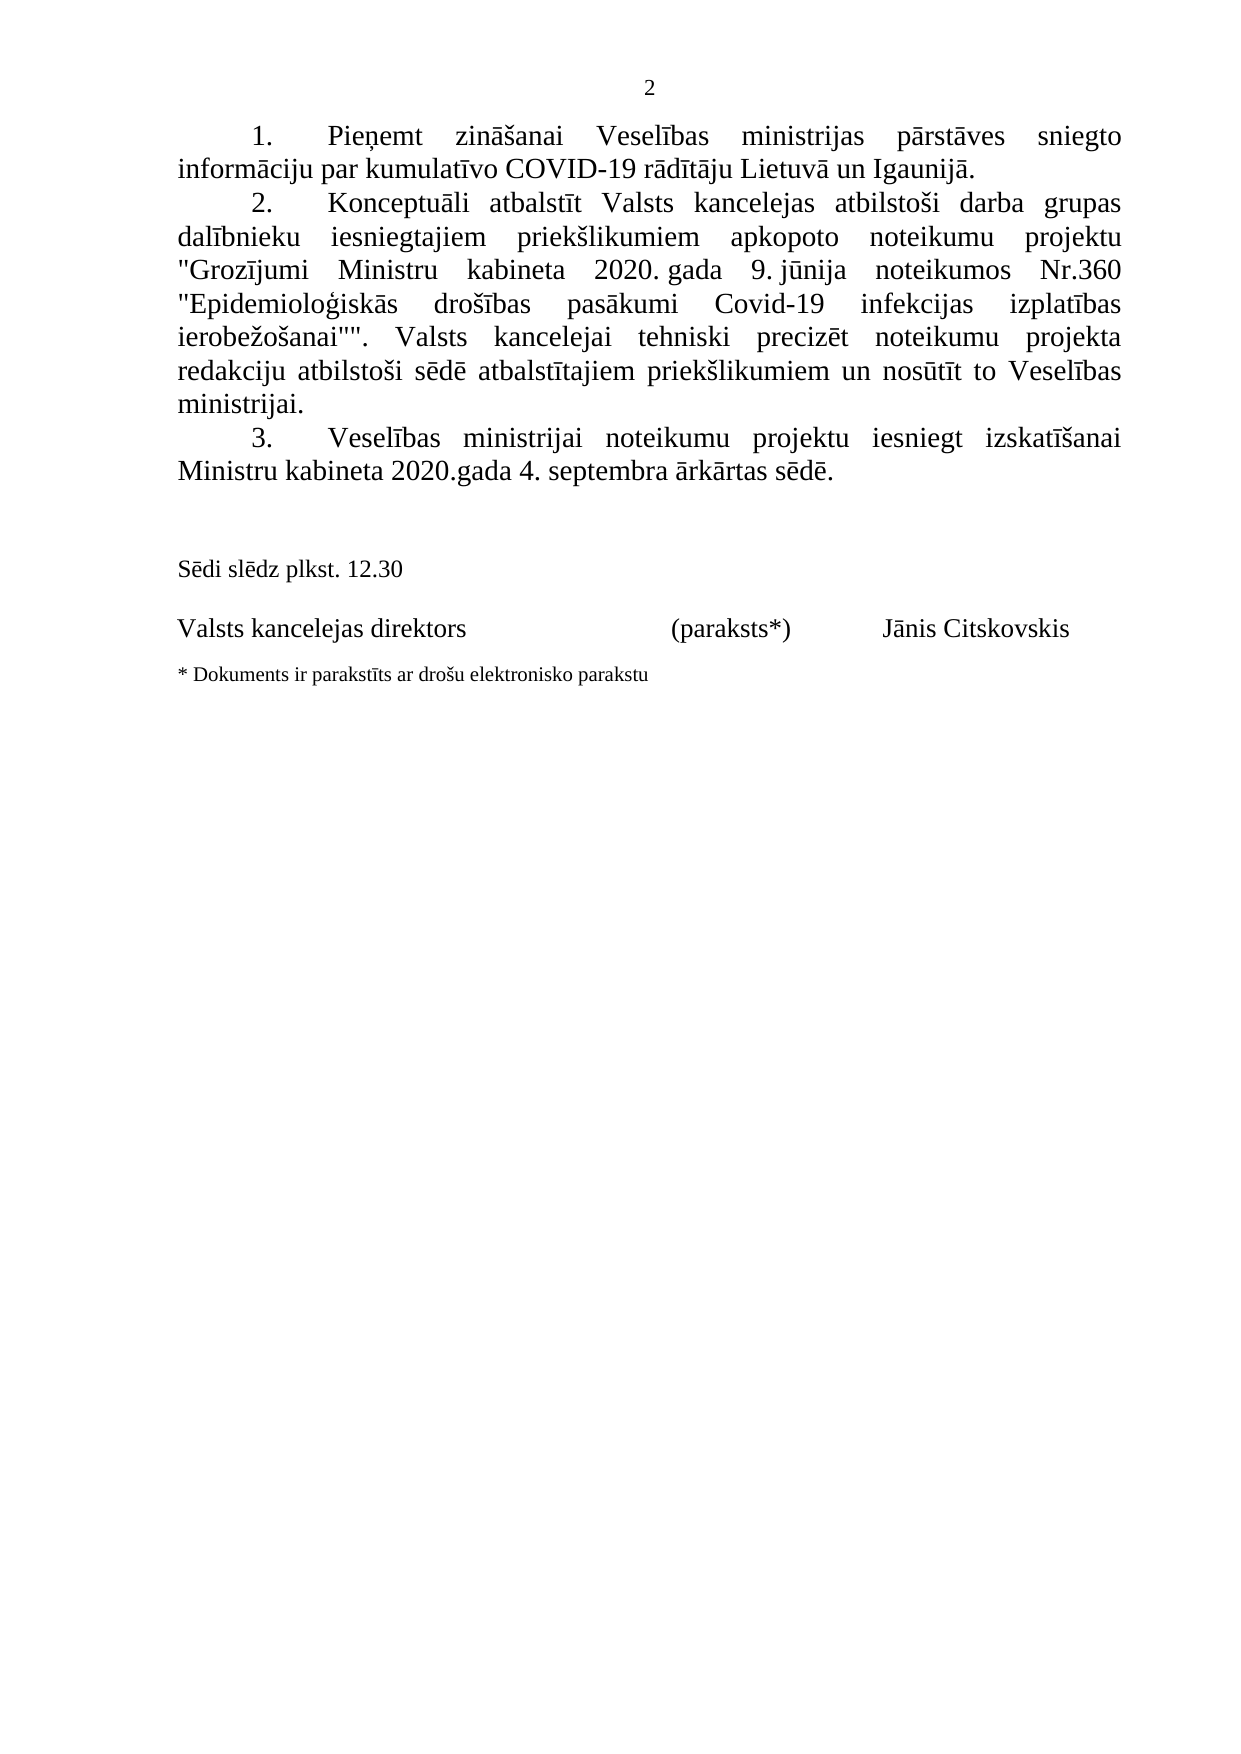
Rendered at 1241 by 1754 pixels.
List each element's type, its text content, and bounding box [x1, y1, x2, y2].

list Veselības ministrijai noteikumu projektu iesniegt izskatīšanai Ministru kabineta 2020.gada 4. septembra ārkārtas sēdē. [177, 420, 1122, 487]
list Pieņemt zināšanai Veselības ministrijas pārstāves sniegto informāciju par kumulatīvo COVID-19 rādītāju Lietuvā un Igaunijā. [177, 118, 1122, 185]
table_header Jānis Citskovskis [871, 612, 1107, 643]
list Konceptuāli atbalstīt Valsts kancelejas atbilstoši darba grupas dalībnieku iesniegtajiem priekšlikumiem apkopoto noteikumu projektu "Grozījumi Ministru kabineta 2020. gada 9. jūnija noteikumos Nr.360 "Epidemioloģiskās drošības pasākumi Covid-19 infekcijas izplatības ierobežošanai"". Valsts kancelejai tehniski precizēt noteikumu projekta redakciju atbilstoši sēdē atbalstītajiem priekšlikumiem un nosūtīt to Veselības ministrijai. [177, 185, 1122, 420]
text Sēdi slēdz plkst. 12.30 [177, 554, 1122, 583]
table_header (paraksts*) [591, 612, 871, 643]
text * Dokuments ir parakstīts ar drošu elektronisko parakstu [177, 662, 1122, 686]
table_header Valsts kancelejas direktors [177, 612, 591, 643]
